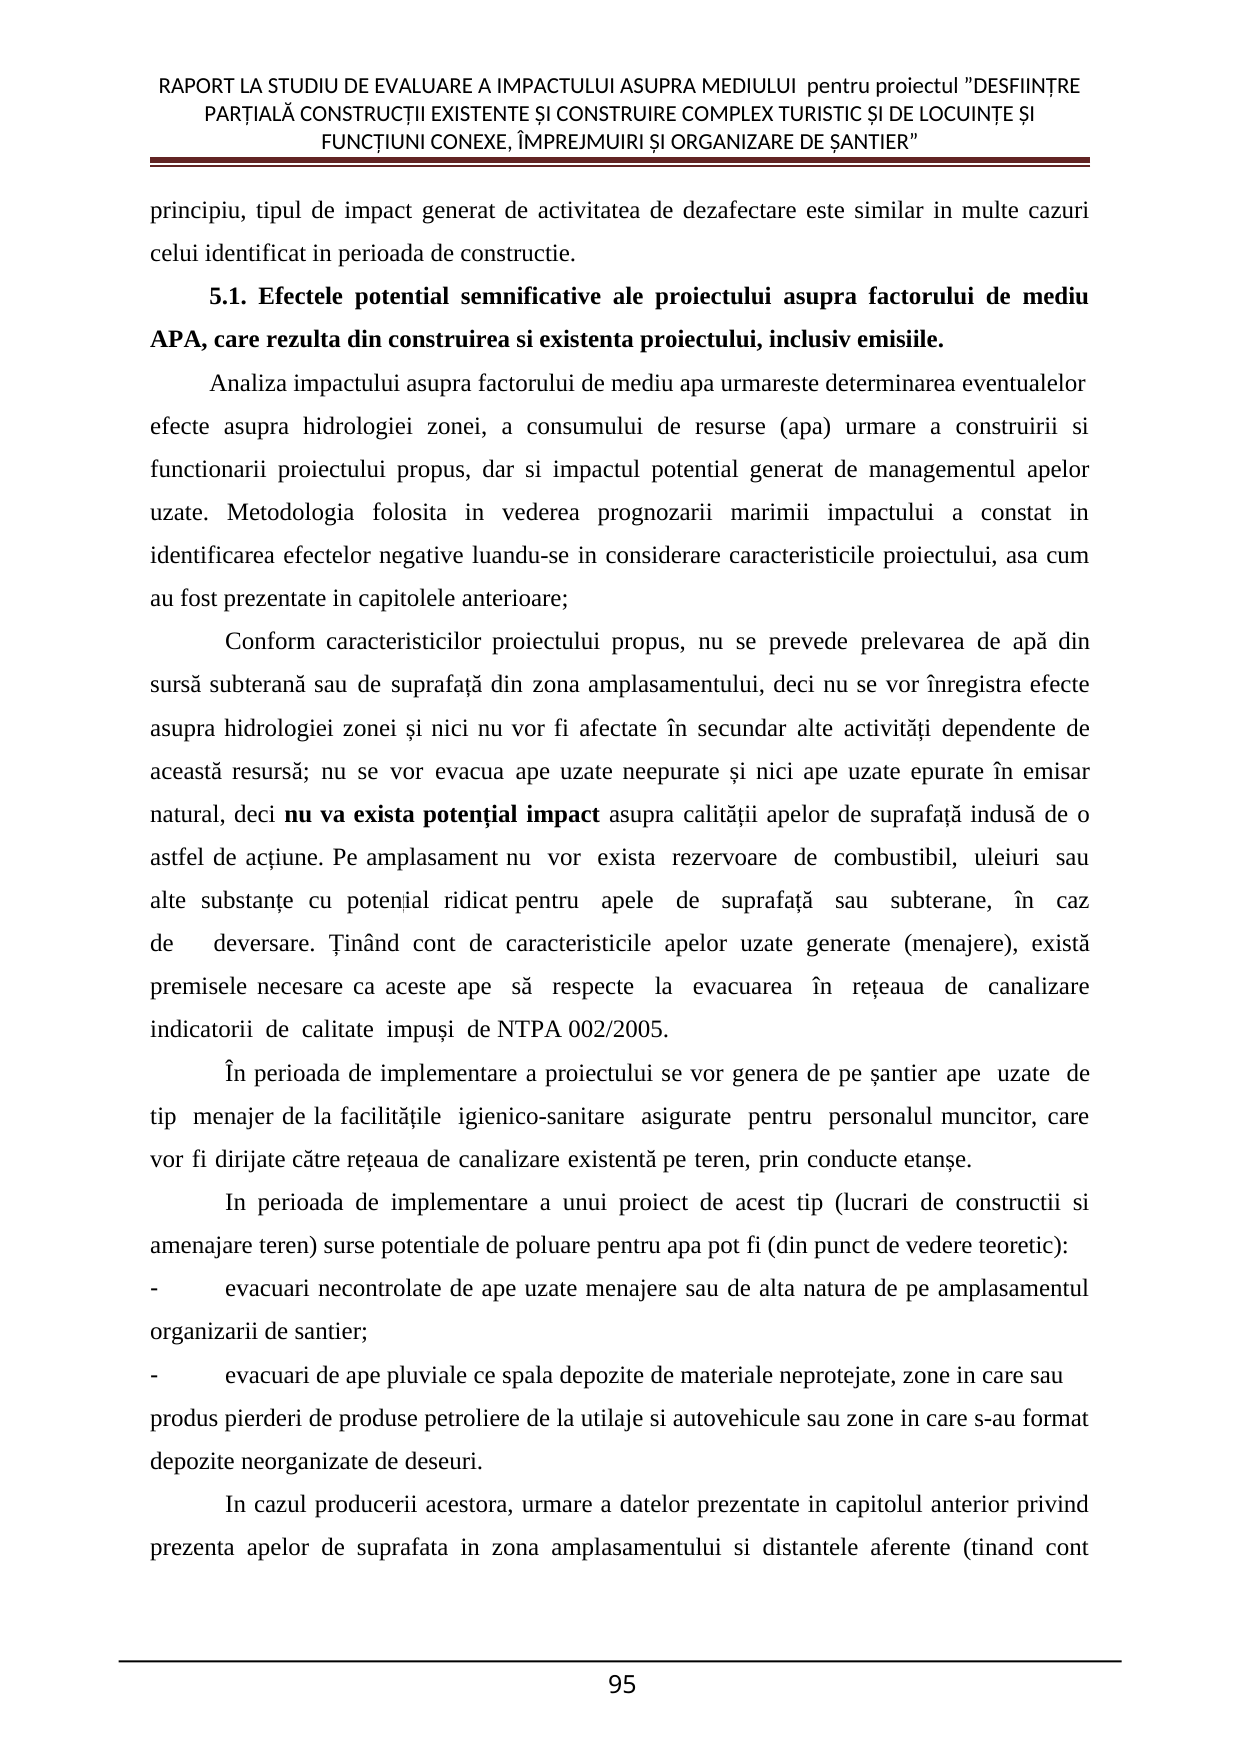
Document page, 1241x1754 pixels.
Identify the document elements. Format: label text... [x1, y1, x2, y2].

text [150, 1489, 1090, 1561]
text Analiza impactului asupra factorului de mediu apa urmareste determinarea eventualelor [150, 368, 1090, 396]
text 5.1. Efectele potential semnificative ale proiectului asupra factorului de mediu APA, care rezulta din construirea si existenta proiectului, inclusiv emisiile. [150, 281, 1090, 353]
text In perioada de implementare a unui proiect de acest tip (lucrari de constructii si amenajare teren) surse potentiale de poluare pentru apa pot fi (din punct de vedere teoretic): [150, 1187, 1090, 1259]
text Conform caracteristicilor proiectului propus, nu se prevede prelevarea de apă din sursă subterană sau de suprafață din zona amplasamentului, deci nu se vor înregistra efecte asupra hidrologiei zonei și nici nu vor fi afectate în secundar alte activități dependente de această resursă; nu se vor evacua ape uzate neepurate și nici ape uzate epurate în emisar natural, deci nu va exista potențial impact asupra calității apelor de suprafață indusă de o astfel de acțiune. Pe amplasament nu vor exista rezervoare de combustibil, uleiuri sau alte substanțe cu potențial ridicat pentru apele de suprafață sau subterane, în caz de deversare. Ținând cont de caracteristicile apelor uzate generate (menajere), există premisele necesare ca aceste ape să respecte la evacuarea în rețeaua de canalizare indicatorii de calitate impuși de NTPA 002/2005. [150, 626, 1090, 1043]
text În perioada de implementare a proiectului se vor genera de pe șantier ape uzate de tip menajer de la facilitățile igienico-sanitare asigurate pentru personalul muncitor, care vor fi dirijate către rețeaua de canalizare existentă pe teren, prin conducte etanșe. [150, 1058, 1090, 1173]
text produs pierderi de produse petroliere de la utilaje si autovehicule sau zone in care s-au format depozite neorganizate de deseuri. [150, 1403, 1090, 1475]
text efecte asupra hidrologiei zonei, a consumului de resurse (apa) urmare a construirii si functionarii proiectului propus, dar si impactul potential generat de managementul apelor uzate. Metodologia folosita in vederea prognozarii marimii impactului a constat in identificarea efectelor negative luandu-se in considerare caracteristicile proiectului, asa cum au fost prezentate in capitolele anterioare; [150, 411, 1090, 612]
list evacuari necontrolate de ape uzate menajere sau de alta natura de pe amplasamentul organizarii de santier; [150, 1273, 1090, 1345]
list evacuari de ape pluviale ce spala depozite de materiale neprotejate, zone in care sau [150, 1359, 1090, 1388]
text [150, 195, 1090, 267]
